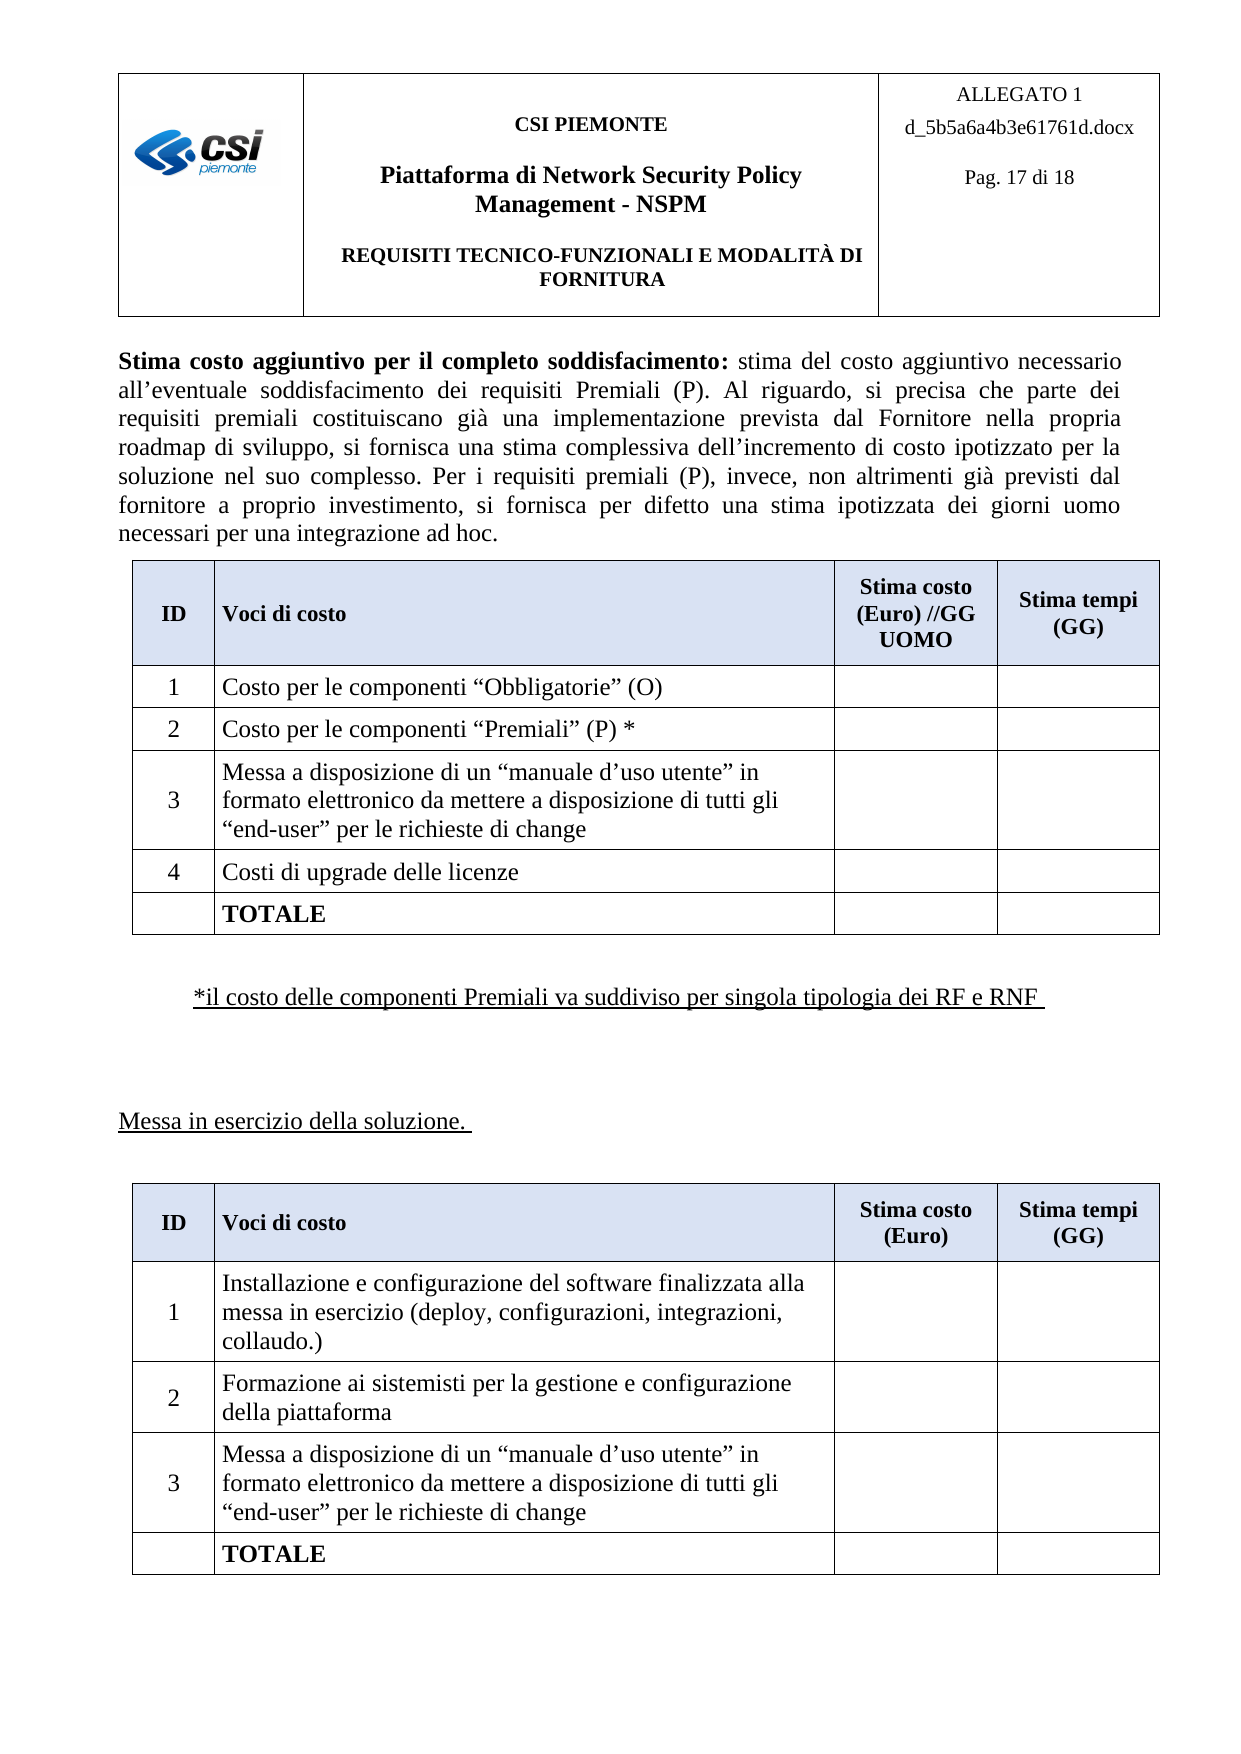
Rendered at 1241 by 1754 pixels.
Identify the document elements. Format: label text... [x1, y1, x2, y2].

table_cell [835, 1362, 997, 1432]
table_cell [998, 708, 1159, 749]
table_header ID [133, 1184, 214, 1261]
table_cell Formazione ai sistemisti per la gestione e configurazione della piattaforma [215, 1362, 834, 1432]
table_cell 2 [133, 1362, 214, 1432]
table_cell Installazione e configurazione del software finalizzata alla messa in esercizio (deploy, configurazioni, integrazioni, collaudo.) [215, 1262, 834, 1361]
table_cell 2 [133, 708, 214, 749]
table_cell [133, 1533, 214, 1574]
table_cell [998, 893, 1159, 934]
table_cell [835, 850, 997, 892]
table_cell Messa a disposizione di un “manuale d’uso utente” in formato elettronico da mettere a disposizione di tutti gli “end-user” per le richieste di change [215, 1433, 834, 1532]
text Messa in esercizio della soluzione. [118, 1106, 1122, 1135]
table_cell 3 [133, 1433, 214, 1532]
table_cell [835, 1433, 997, 1532]
table_cell TOTALE [215, 1533, 834, 1574]
table_cell [133, 893, 214, 934]
table_cell [998, 1433, 1159, 1532]
table_header Stima tempi (GG) [998, 561, 1159, 665]
table_cell Messa a disposizione di un “manuale d’uso utente” in formato elettronico da mettere a disposizione di tutti gli “end-user” per le richieste di change [215, 751, 834, 849]
table_cell [998, 751, 1159, 849]
table_cell [835, 1533, 997, 1574]
table_cell [998, 666, 1159, 707]
table_cell [835, 666, 997, 707]
table_cell Costo per le componenti “Obbligatorie” (O) [215, 666, 834, 707]
table_cell [835, 751, 997, 849]
table_cell 1 [133, 666, 214, 707]
table_cell [835, 1262, 997, 1361]
table_header ID [133, 561, 214, 665]
table_cell 3 [133, 751, 214, 849]
table_header Voci di costo [215, 561, 834, 665]
table_header Voci di costo [215, 1184, 834, 1261]
table_cell Costi di upgrade delle licenze [215, 850, 834, 892]
picture [122, 119, 282, 186]
table_cell 4 [133, 850, 214, 892]
table_header Stima costo (Euro) //GG UOMO [835, 561, 997, 665]
table_cell [998, 1262, 1159, 1361]
text Stima costo aggiuntivo per il completo soddisfacimento: stima del costo aggiuntivo necessario all’eventuale soddisfacimento dei requisiti Premiali (P). Al riguardo, si precisa che parte dei requisiti premiali costituiscano già una implementazione prevista dal Fornitore nella propria roadmap di sviluppo, si fornisca una stima complessiva dell’incremento di costo ipotizzato per la soluzione nel suo complesso. Per i requisiti premiali (P), invece, non altrimenti già previsti dal fornitore a proprio investimento, si fornisca per difetto una stima ipotizzata dei giorni uomo necessari per una integrazione ad hoc. [118, 346, 1122, 547]
table_cell [998, 850, 1159, 892]
table_cell TOTALE [215, 893, 834, 934]
table_cell 1 [133, 1262, 214, 1361]
table_cell [998, 1533, 1159, 1574]
table_header Stima tempi (GG) [998, 1184, 1159, 1261]
table_cell [835, 708, 997, 749]
table_cell [998, 1362, 1159, 1432]
text *il costo delle componenti Premiali va suddiviso per singola tipologia dei RF e RNF [193, 982, 1122, 1011]
table_cell [835, 893, 997, 934]
table_header Stima costo (Euro) [835, 1184, 997, 1261]
table_cell Costo per le componenti “Premiali” (P) * [215, 708, 834, 749]
